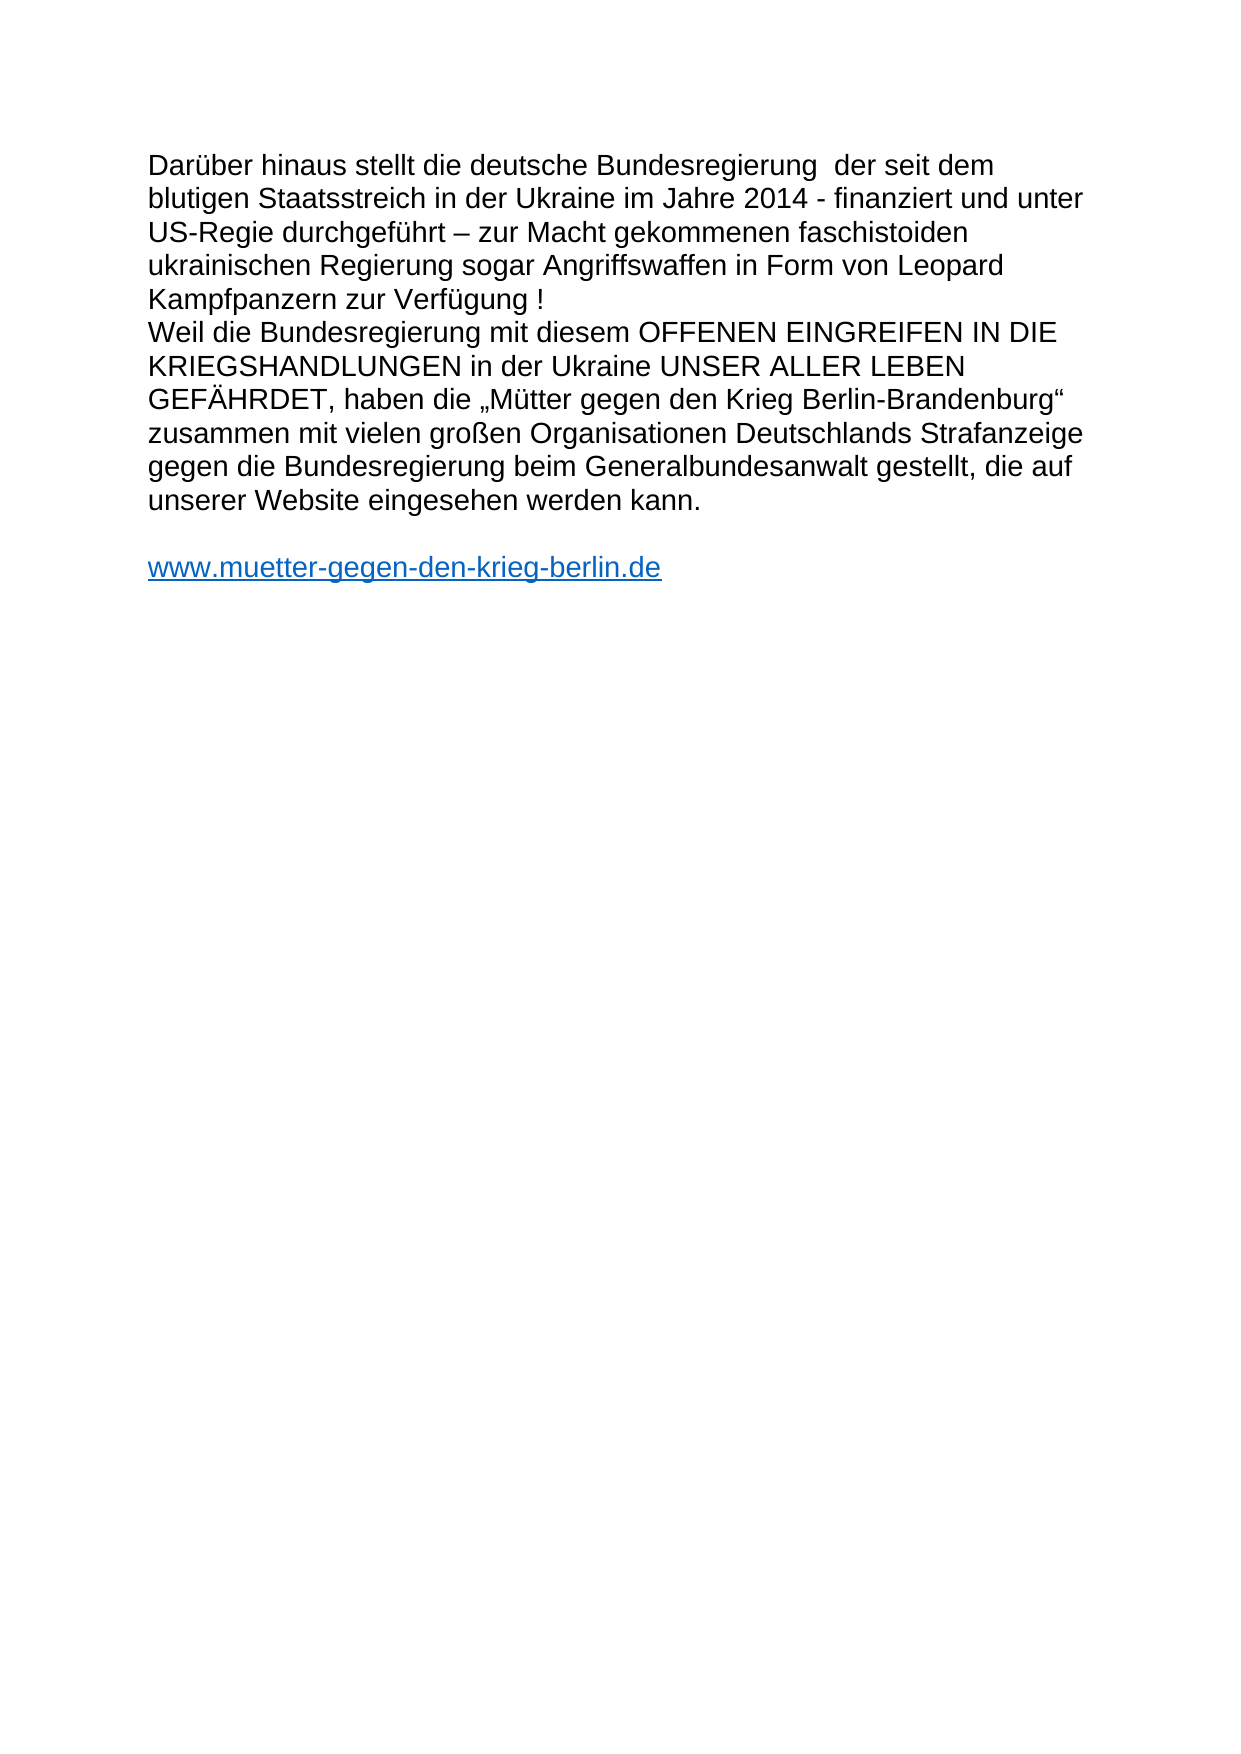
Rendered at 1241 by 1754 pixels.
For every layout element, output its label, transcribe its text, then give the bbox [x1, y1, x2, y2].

text Weil die Bundesregierung mit diesem OFFENEN EINGREIFEN IN DIE KRIEGSHANDLUNGEN in der Ukraine UNSER ALLER LEBEN GEFÄHRDET, haben die „Mütter gegen den Krieg Berlin-Brandenburg“ zusammen mit vielen großen Organisationen Deutschlands Strafanzeige gegen die Bundesregierung beim Generalbundesanwalt gestellt, die auf unserer Website eingesehen werden kann. [148, 315, 1093, 517]
text www.muetter-gegen-den-krieg-berlin.de [148, 550, 1093, 584]
text Darüber hinaus stellt die deutsche Bundesregierung der seit dem blutigen Staatsstreich in der Ukraine im Jahre 2014 - finanziert und unter US-Regie durchgeführt – zur Macht gekommenen faschistoiden ukrainischen Regierung sogar Angriffswaffen in Form von Leopard Kampfpanzern zur Verfügung ! [148, 148, 1093, 315]
